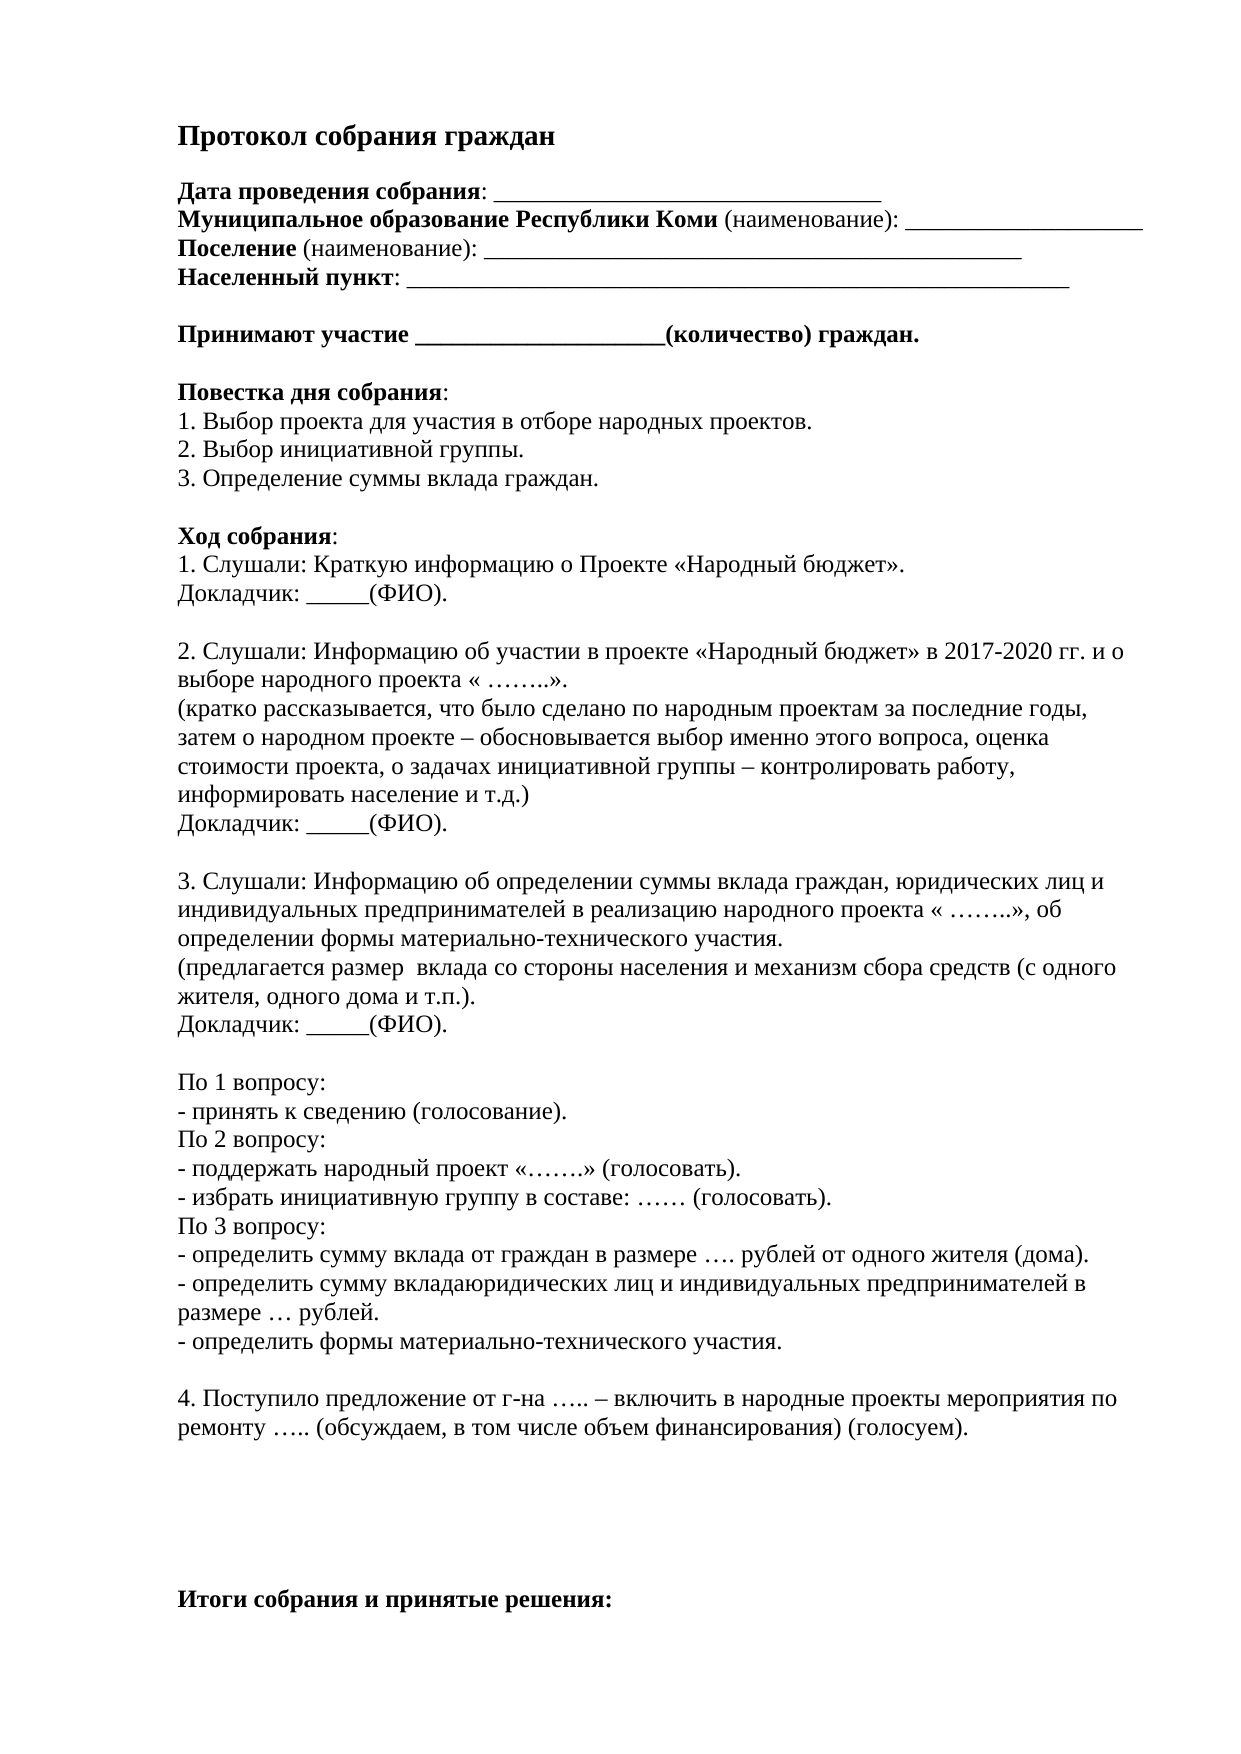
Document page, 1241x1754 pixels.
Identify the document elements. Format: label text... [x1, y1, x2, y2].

text Принимают участие ____________________(количество) граждан. [177, 319, 1152, 348]
text - определить сумму вкладаюридических лиц и индивидуальных предпринимателей в размере … рублей. [177, 1268, 1152, 1326]
text - принять к сведению (голосование). [177, 1096, 1152, 1124]
text Муниципальное образование Республики Коми (наименование): ___________________ [177, 204, 1152, 233]
text 2. Слушали: Информацию об участии в проекте «Народный бюджет» в 2017-2020 гг. и о выборе народного проекта « ……..». [177, 636, 1152, 693]
text - избрать инициативную группу в составе: …… (голосовать). [177, 1182, 1152, 1211]
text Дата проведения собрания: _______________________________ [177, 176, 1152, 204]
text Докладчик: _____(ФИО). [177, 578, 1152, 607]
text Докладчик: _____(ФИО). [177, 1009, 1152, 1038]
text Ход собрания: [177, 521, 1152, 549]
text По 1 вопросу: [177, 1067, 1152, 1096]
text 2. Выбор инициативной группы. [177, 434, 1152, 463]
text 1. Выбор проекта для участия в отборе народных проектов. [177, 406, 1152, 434]
text Населенный пункт: _____________________________________________________ [177, 262, 1152, 291]
text 4. Поступило предложение от г-на ….. – включить в народные проекты мероприятия по ремонту ….. (обсуждаем, в том числе объем финансирования) (голосуем). [177, 1383, 1152, 1441]
text 3. Определение суммы вклада граждан. [177, 463, 1152, 492]
text 1. Слушали: Краткую информацию о Проекте «Народный бюджет». [177, 549, 1152, 578]
text Поселение (наименование): ___________________________________________ [177, 233, 1152, 262]
text Протокол собрания граждан [177, 118, 1152, 152]
text 3. Слушали: Информацию об определении суммы вклада граждан, юридических лиц и индивидуальных предпринимателей в реализацию народного проекта « ……..», об определении формы материально-технического участия. [177, 866, 1152, 952]
text По 2 вопросу: [177, 1124, 1152, 1153]
text Повестка дня собрания: [177, 377, 1152, 406]
text Итоги собрания и принятые решения: [177, 1584, 1152, 1613]
text По 3 вопросу: [177, 1211, 1152, 1239]
text - определить сумму вклада от граждан в размере …. рублей от одного жителя (дома). [177, 1239, 1152, 1268]
text (кратко рассказывается, что было сделано по народным проектам за последние годы, затем о народном проекте – обосновывается выбор именно этого вопроса, оценка стоимости проекта, о задачах инициативной группы – контролировать работу, информировать население и т.д.) [177, 693, 1152, 808]
text Докладчик: _____(ФИО). [177, 808, 1152, 837]
text - определить формы материально-технического участия. [177, 1326, 1152, 1354]
text - поддержать народный проект «…….» (голосовать). [177, 1153, 1152, 1182]
text (предлагается размер вклада со стороны населения и механизм сбора средств (с одного жителя, одного дома и т.п.). [177, 952, 1152, 1009]
